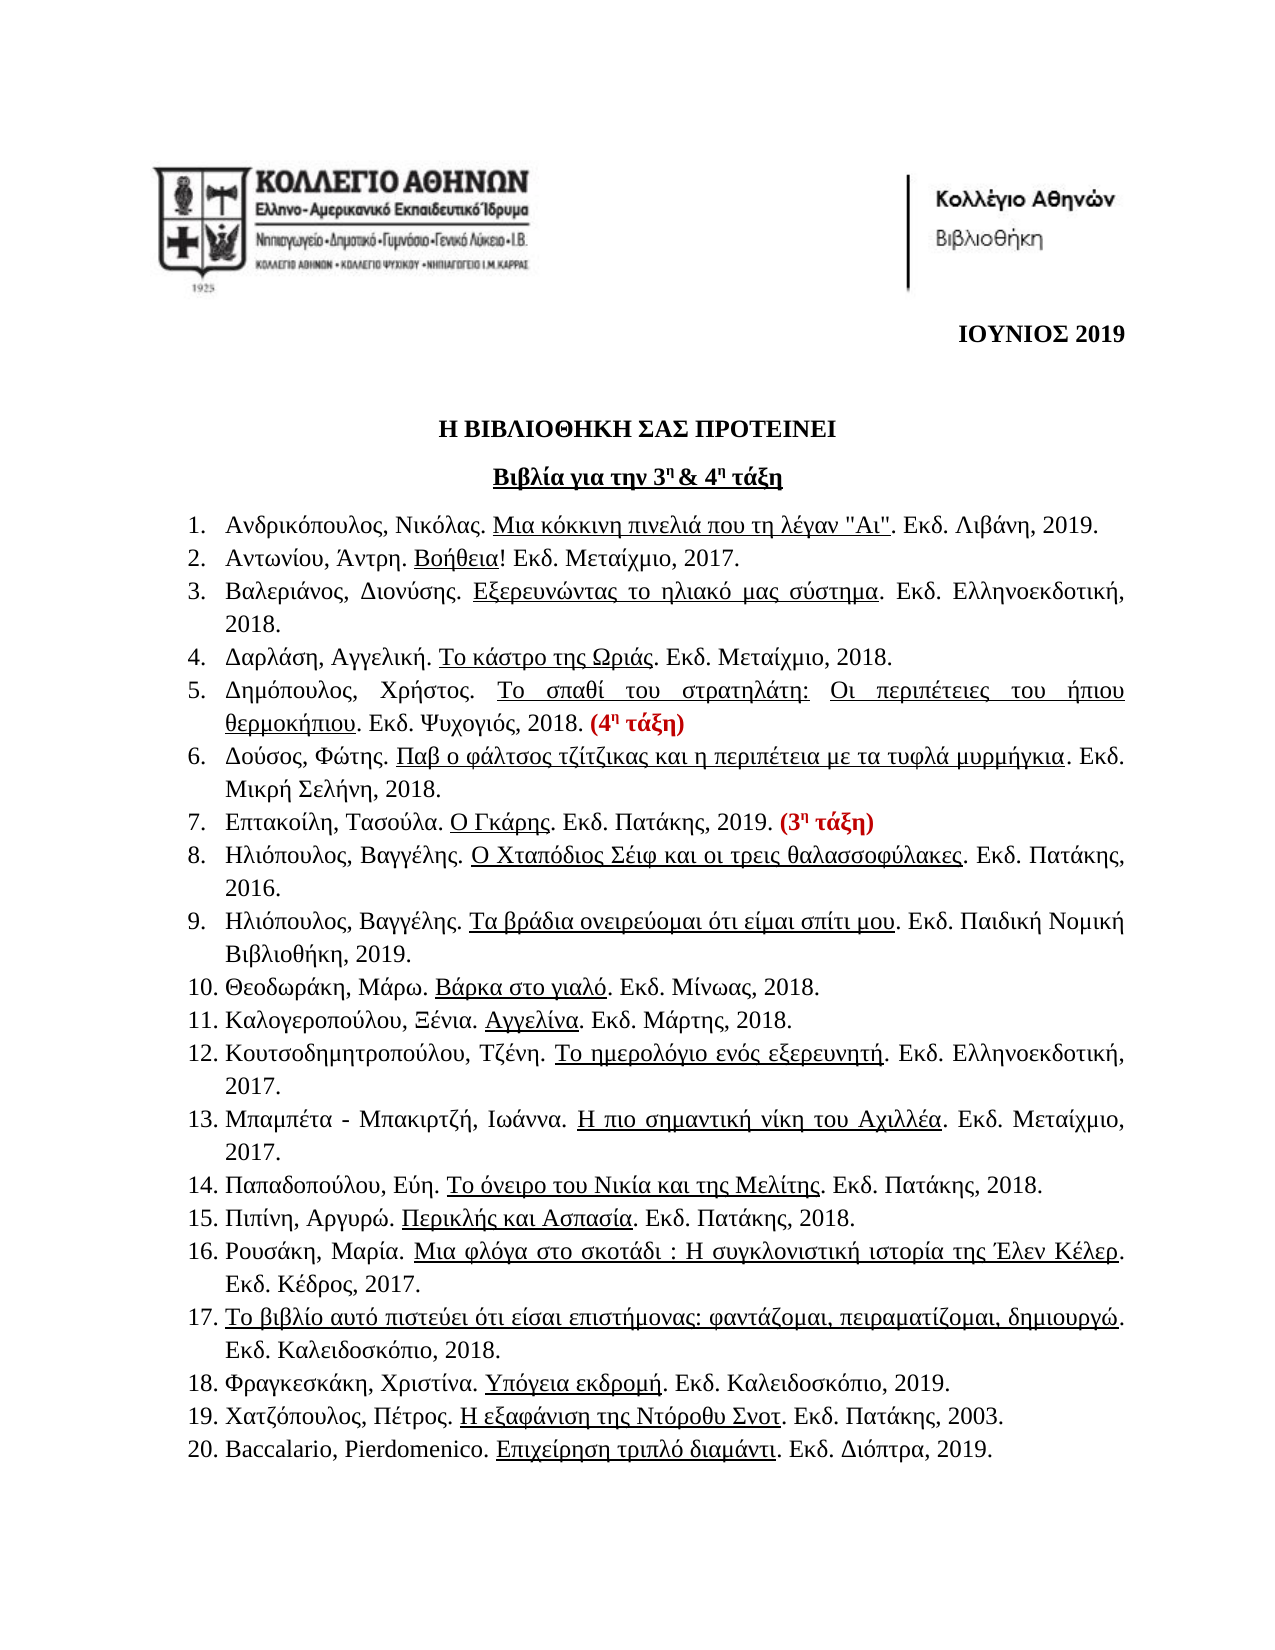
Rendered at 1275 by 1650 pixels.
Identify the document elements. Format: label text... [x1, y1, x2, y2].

list Μπαμπέτα - Μπακιρτζή, Ιωάννα. Η πιο σημαντική νίκη του Αχιλλέα. Εκδ. Μεταίχμιο, 2017. [187, 1104, 1125, 1166]
list Ανδρικόπουλος, Νικόλας. Μια κόκκινη πινελιά που τη λέγαν "Αι". Εκδ. Λιβάνη, 2019. [187, 510, 1125, 539]
list Ηλιόπουλος, Βαγγέλης. Ο Χταπόδιος Σέιφ και οι τρεις θαλασσοφύλακες. Εκδ. Πατάκης, 2016. [187, 840, 1125, 902]
list Αντωνίου, Άντρη. Βοήθεια! Εκδ. Μεταίχμιο, 2017. [187, 543, 1125, 572]
list Θεοδωράκη, Μάρω. Βάρκα στο γιαλό. Εκδ. Μίνωας, 2018. [187, 972, 1125, 1001]
list Ηλιόπουλος, Βαγγέλης. Τα βράδια ονειρεύομαι ότι είμαι σπίτι μου. Εκδ. Παιδική Νομική Βιβλιοθήκη, 2019. [187, 906, 1125, 968]
picture [150, 150, 1125, 301]
list Πιπίνη, Αργυρώ. Περικλής και Ασπασία. Εκδ. Πατάκης, 2018. [187, 1203, 1125, 1232]
list Ρουσάκη, Μαρία. Μια φλόγα στο σκοτάδι : Η συγκλονιστική ιστορία της Έλεν Κέλερ. Εκδ. Κέδρος, 2017. [187, 1236, 1125, 1298]
list Δούσος, Φώτης. Παβ ο φάλτσος τζίτζικας και η περιπέτεια με τα τυφλά μυρμήγκια. Εκδ. Μικρή Σελήνη, 2018. [187, 741, 1125, 803]
list Καλογεροπούλου, Ξένια. Αγγελίνα. Εκδ. Μάρτης, 2018. [187, 1005, 1125, 1034]
text ΙΟΥΝΙΟΣ 2019 [150, 319, 1125, 348]
list Δαρλάση, Αγγελική. Το κάστρο της Ωριάς. Εκδ. Μεταίχμιο, 2018. [187, 642, 1125, 671]
list Παπαδοπούλου, Εύη. Το όνειρο του Νικία και της Μελίτης. Εκδ. Πατάκης, 2018. [187, 1170, 1125, 1199]
list Φραγκεσκάκη, Χριστίνα. Υπόγεια εκδρομή. Εκδ. Καλειδοσκόπιο, 2019. [187, 1368, 1125, 1397]
list Δημόπουλος, Χρήστος. Το σπαθί του στρατηλάτη: Οι περιπέτειες του ήπιου θερμοκήπιου. Εκδ. Ψυχογιός, 2018. (4η τάξη) [187, 675, 1125, 737]
list Χατζόπουλος, Πέτρος. Η εξαφάνιση της Ντόροθυ Σνοτ. Εκδ. Πατάκης, 2003. [187, 1401, 1125, 1430]
list Baccalario, Pierdomenico. Επιχείρηση τριπλό διαμάντι. Εκδ. Διόπτρα, 2019. [187, 1434, 1125, 1463]
text Βιβλία για την 3η & 4η τάξη [150, 462, 1125, 491]
list Βαλεριάνος, Διονύσης. Εξερευνώντας το ηλιακό μας σύστημα. Εκδ. Ελληνοεκδοτική, 2018. [187, 576, 1125, 638]
list Επτακοίλη, Τασούλα. Ο Γκάρης. Εκδ. Πατάκης, 2019. (3η τάξη) [187, 807, 1125, 836]
list Το βιβλίο αυτό πιστεύει ότι είσαι επιστήμονας: φαντάζομαι, πειραματίζομαι, δημιουργώ. Εκδ. Καλειδοσκόπιο, 2018. [187, 1302, 1125, 1364]
list Κουτσοδημητροπούλου, Τζένη. Το ημερολόγιο ενός εξερευνητή. Εκδ. Ελληνοεκδοτική, 2017. [187, 1038, 1125, 1100]
text Η ΒΙΒΛΙΟΘΗΚΗ ΣΑΣ ΠΡΟΤΕΙΝΕΙ [150, 414, 1125, 443]
